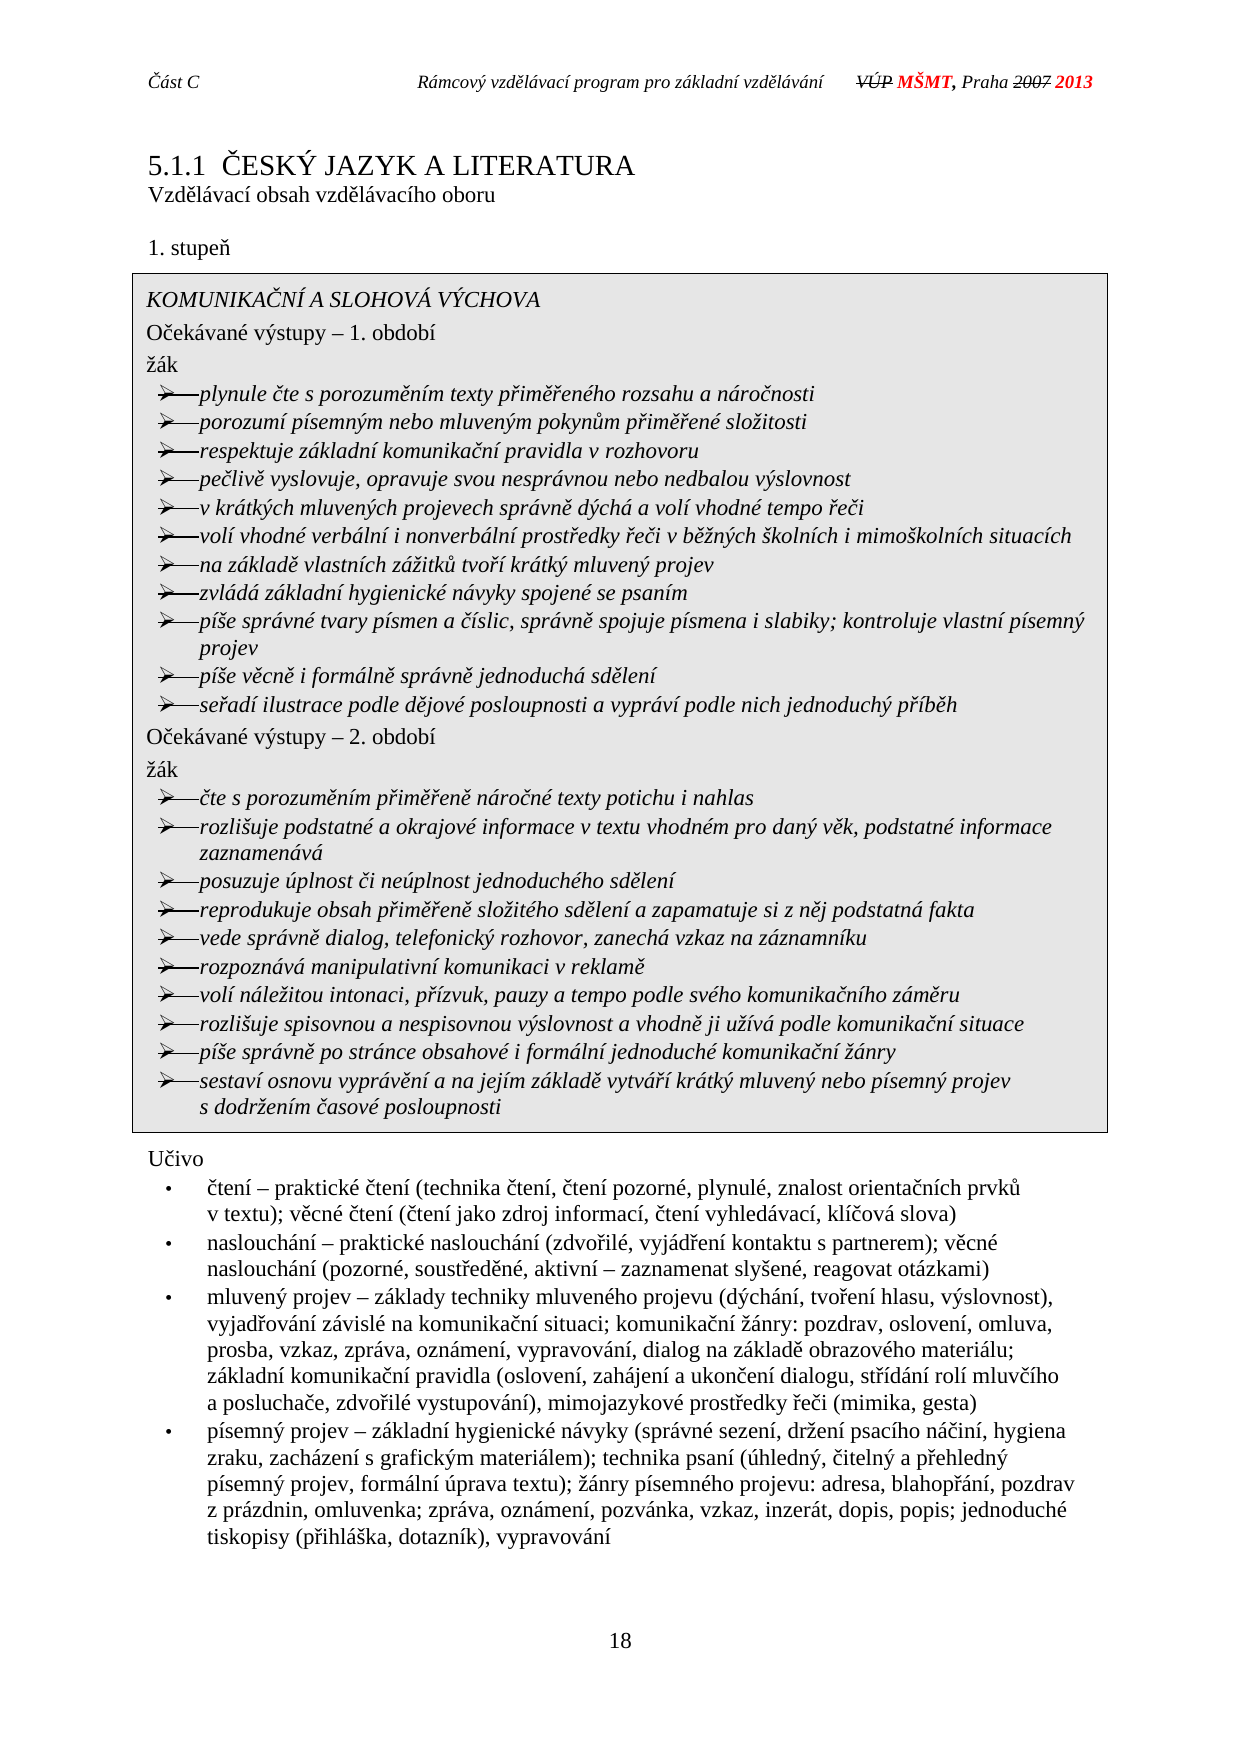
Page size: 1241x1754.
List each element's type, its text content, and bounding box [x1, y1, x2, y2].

table_header KOMUNIKAČNÍ A SLOHOVÁ VÝCHOVA Očekávané výstupy – 1. období žák plynule čte s porozuměním texty přiměřeného rozsahu a náročnosti porozumí písemným nebo mluveným pokynům přiměřené složitosti respektuje základní komunikační pravidla v rozhovoru pečlivě vyslovuje, opravuje svou nesprávnou nebo nedbalou výslovnost v krátkých mluvených projevech správně dýchá a volí vhodné tempo řeči volí vhodné verbální i nonverbální prostředky řeči v běžných školních i mimoškolních situacích na základě vlastních zážitků tvoří krátký mluvený projev zvládá základní hygienické návyky spojené se psaním píše správné tvary písmen a číslic, správně spojuje písmena i slabiky; kontroluje vlastní písemný projev píše věcně i formálně správně jednoduchá sdělení seřadí ilustrace podle dějové posloupnosti a vypráví podle nich jednoduchý příběh Očekávané výstupy – 2. období žák čte s porozuměním přiměřeně náročné texty potichu i nahlas rozlišuje podstatné a okrajové informace v textu vhodném pro daný věk, podstatné informace zaznamenává posuzuje úplnost či neúplnost jednoduchého sdělení reprodukuje obsah přiměřeně složitého sdělení a zapamatuje si z něj podstatná fakta vede správně dialog, telefonický rozhovor, zanechá vzkaz na záznamníku rozpoznává manipulativní komunikaci v reklamě volí náležitou intonaci, přízvuk, pauzy a tempo podle svého komunikačního záměru rozlišuje spisovnou a nespisovnou výslovnost a vhodně ji užívá podle komunikační situace píše správně po stránce obsahové i formální jednoduché komunikační žánry sestaví osnovu vyprávění a na jejím základě vytváří krátký mluvený nebo písemný projev s dodržením časové posloupnosti [133, 274, 1107, 1132]
text čtení – praktické čtení (technika čtení, čtení pozorné, plynulé, znalost orientačních prvků v textu); věcné čtení (čtení jako zdroj informací, čtení vyhledávací, klíčová slova) [165, 1174, 1081, 1227]
text písemný projev – základní hygienické návyky (správné sezení, držení psacího náčiní, hygiena zraku, zacházení s grafickým materiálem); technika psaní (úhledný, čitelný a přehledný písemný projev, formální úprava textu); žánry písemného projevu: adresa, blahopřání, pozdrav z prázdnin, omluvenka; zpráva, oznámení, pozvánka, vzkaz, inzerát, dopis, popis; jednoduché tiskopisy (přihláška, dotazník), vypravování [165, 1417, 1081, 1549]
text 5.1.1 ČESKÝ JAZYK A LITERATURA [148, 148, 1092, 181]
text Učivo [148, 1145, 1092, 1172]
text Vzdělávací obsah vzdělávacího oboru [148, 181, 1092, 208]
text mluvený projev – základy techniky mluveného projevu (dýchání, tvoření hlasu, výslovnost), vyjadřování závislé na komunikační situaci; komunikační žánry: pozdrav, oslovení, omluva, prosba, vzkaz, zpráva, oznámení, vypravování, dialog na základě obrazového materiálu; základní komunikační pravidla (oslovení, zahájení a ukončení dialogu, střídání rolí mluvčího a posluchače, zdvořilé vystupování), mimojazykové prostředky řeči (mimika, gesta) [165, 1283, 1081, 1415]
text 1. stupeň [148, 234, 1092, 260]
text naslouchání – praktické naslouchání (zdvořilé, vyjádření kontaktu s partnerem); věcné naslouchání (pozorné, soustředěné, aktivní – zaznamenat slyšené, reagovat otázkami) [165, 1229, 1081, 1281]
